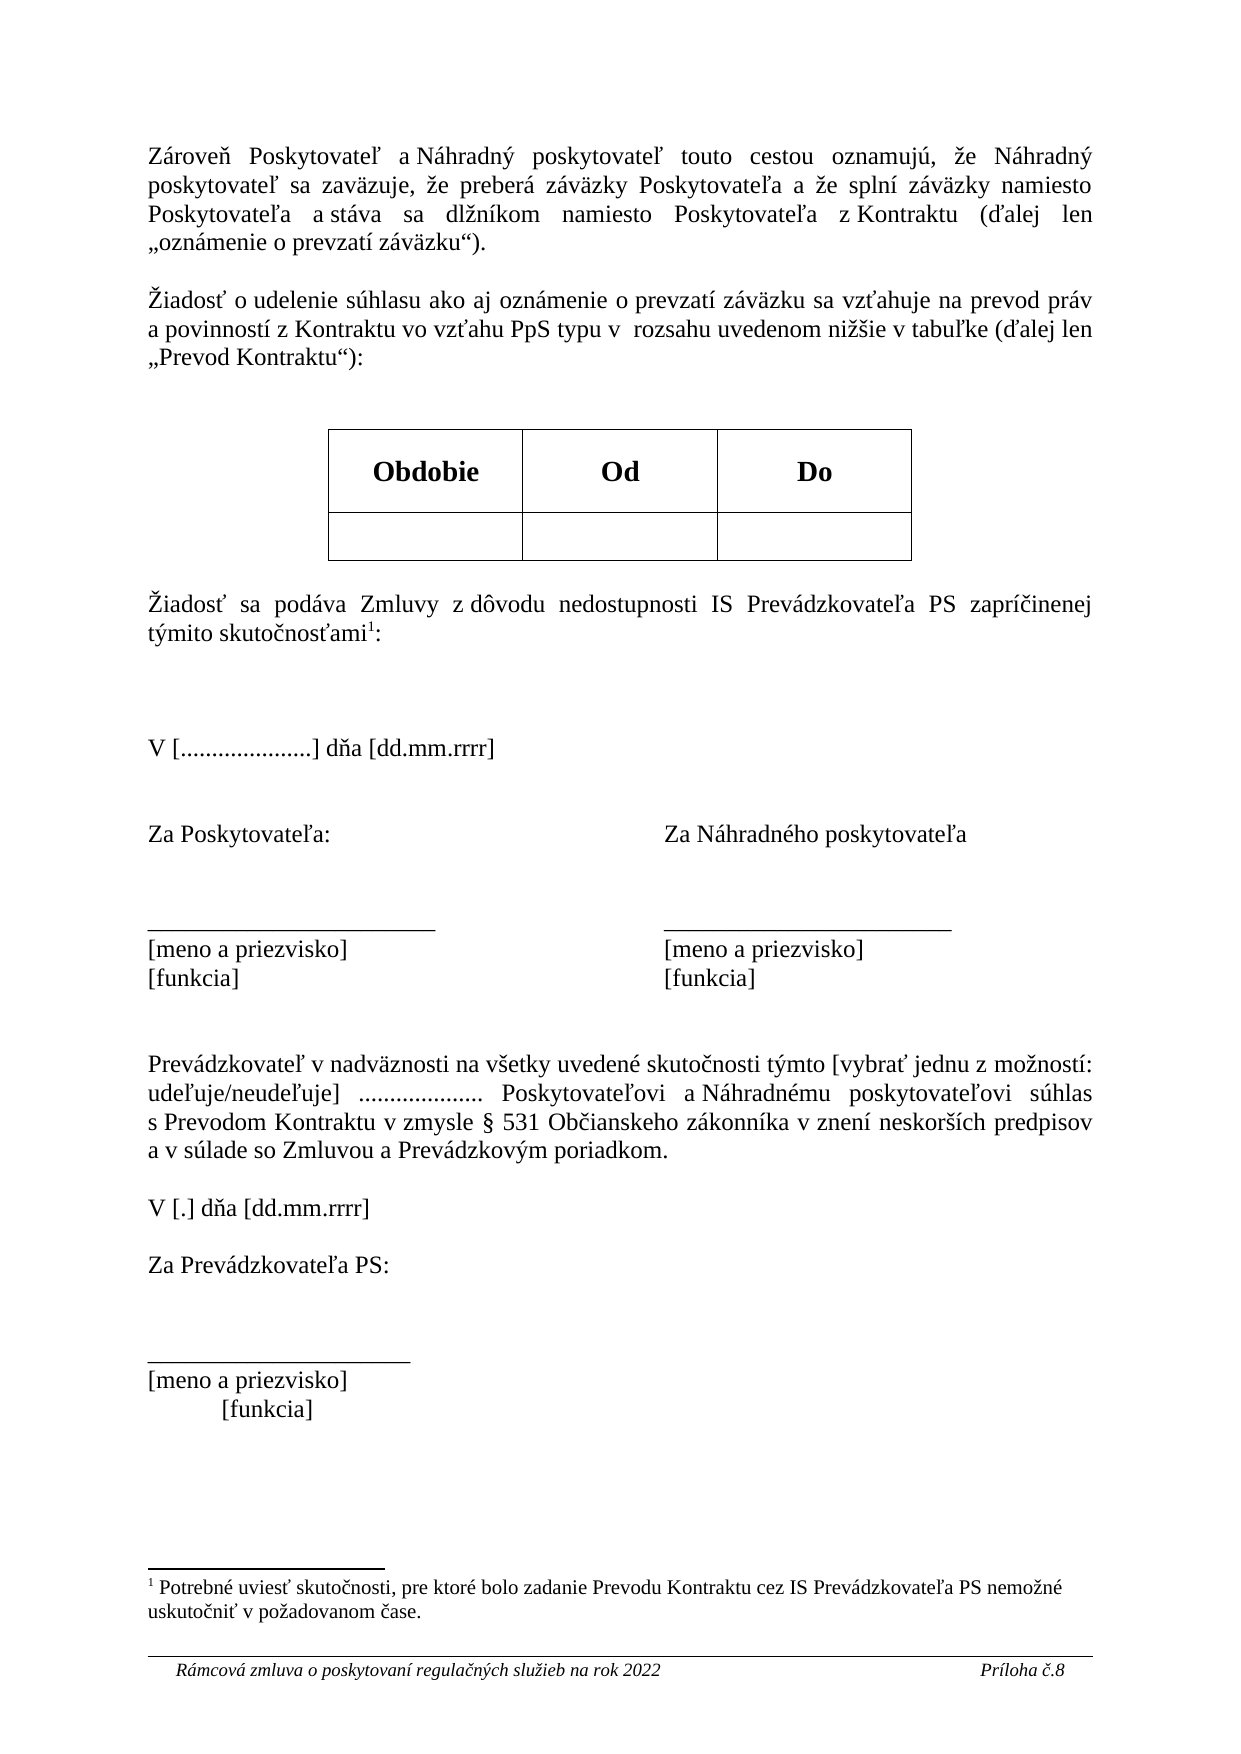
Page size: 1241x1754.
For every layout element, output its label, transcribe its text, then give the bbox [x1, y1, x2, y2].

text Za Poskytovateľa: Za Náhradného poskytovateľa [148, 819, 1093, 877]
text Žiadosť o udelenie súhlasu ako aj oznámenie o prevzatí záväzku sa vzťahuje na prevod práv a povinností z Kontraktu vo vzťahu PpS typu v rozsahu uvedenom nižšie v tabuľke (ďalej len „Prevod Kontraktu“): [148, 285, 1093, 371]
table_cell [718, 513, 911, 559]
text _____________________ [148, 1337, 1093, 1366]
text Zároveň Poskytovateľ a Náhradný poskytovateľ touto cestou oznamujú, že Náhradný poskytovateľ sa zaväzuje, že preberá záväzky Poskytovateľa a že splní záväzky namiesto Poskytovateľa a stáva sa dlžníkom namiesto Poskytovateľa z Kontraktu (ďalej len „oznámenie o prevzatí záväzku“). [148, 141, 1093, 256]
text V [.] dňa [dd.mm.rrrr] [148, 1193, 1093, 1222]
table_header Do [718, 430, 911, 512]
text [funkcia] [funkcia] [148, 963, 1093, 992]
text [meno a priezvisko] [meno a priezvisko] [148, 934, 1093, 963]
text V [.....................] dňa [dd.mm.rrrr] [148, 733, 1093, 762]
text Žiadosť sa podáva Zmluvy z dôvodu nedostupnosti IS Prevádzkovateľa PS zapríčinenej týmito skutočnosťami: [148, 589, 1093, 647]
text [meno a priezvisko] [148, 1366, 1093, 1394]
text Za Prevádzkovateľa PS: [148, 1251, 1093, 1279]
table_header Od [523, 430, 717, 512]
table_header Obdobie [329, 430, 522, 512]
text Prevádzkovateľ v nadväznosti na všetky uvedené skutočnosti týmto [vybrať jednu z možností: udeľuje/neudeľuje] .................... Poskytovateľovi a Náhradnému poskytovateľovi súhlas s Prevodom Kontraktu v zmysle § 531 Občianskeho zákonníka v znení neskorších predpisov a v súlade so Zmluvou a Prevádzkovým poriadkom. [148, 1049, 1093, 1164]
text _______________________ _______________________ [148, 906, 1093, 934]
text [funkcia] [148, 1394, 1093, 1423]
table_cell [523, 513, 717, 559]
table_cell [329, 513, 522, 559]
